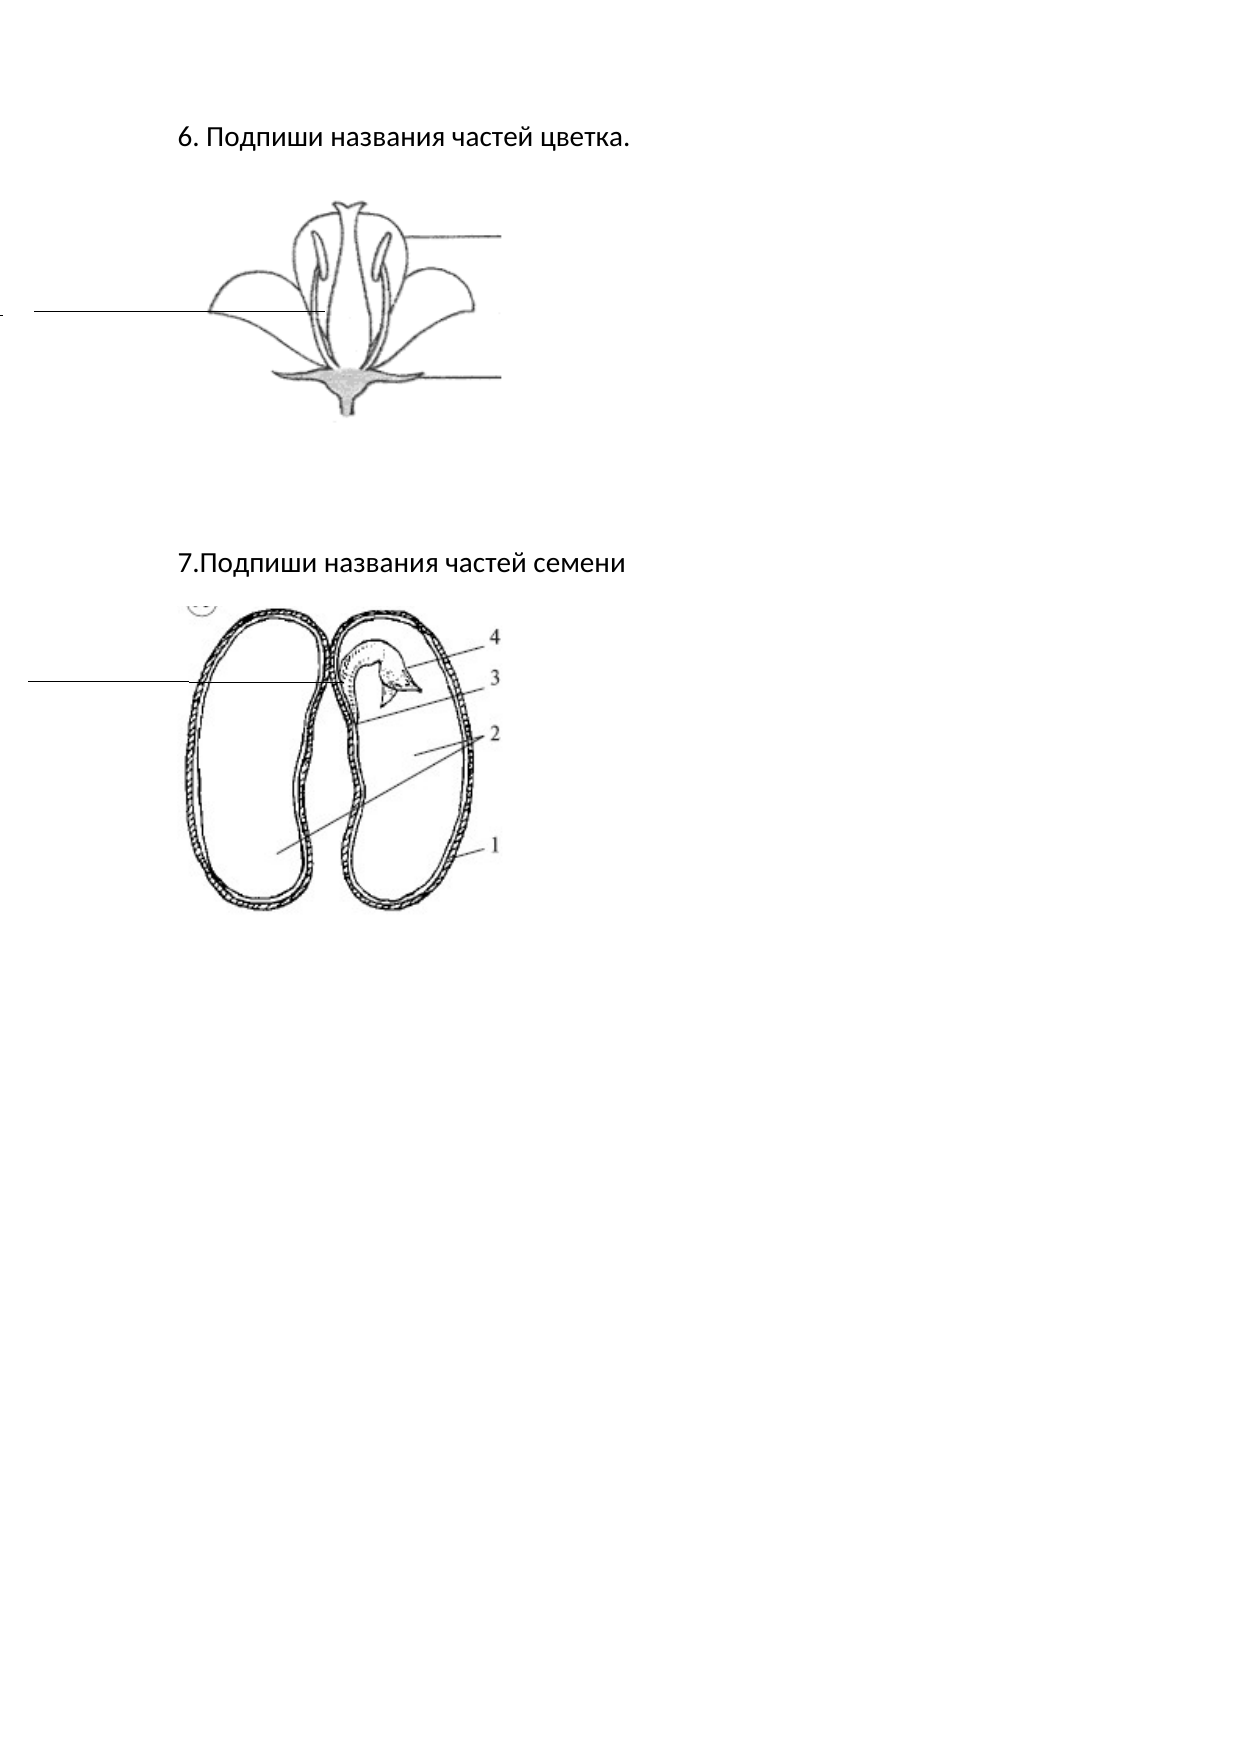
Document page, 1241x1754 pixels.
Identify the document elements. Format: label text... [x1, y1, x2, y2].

picture [200, 191, 502, 426]
text 6. Подпиши названия частей цветка. [177, 118, 1152, 154]
text 7.Подпиши названия частей семени [177, 544, 1152, 580]
picture [177, 606, 520, 916]
